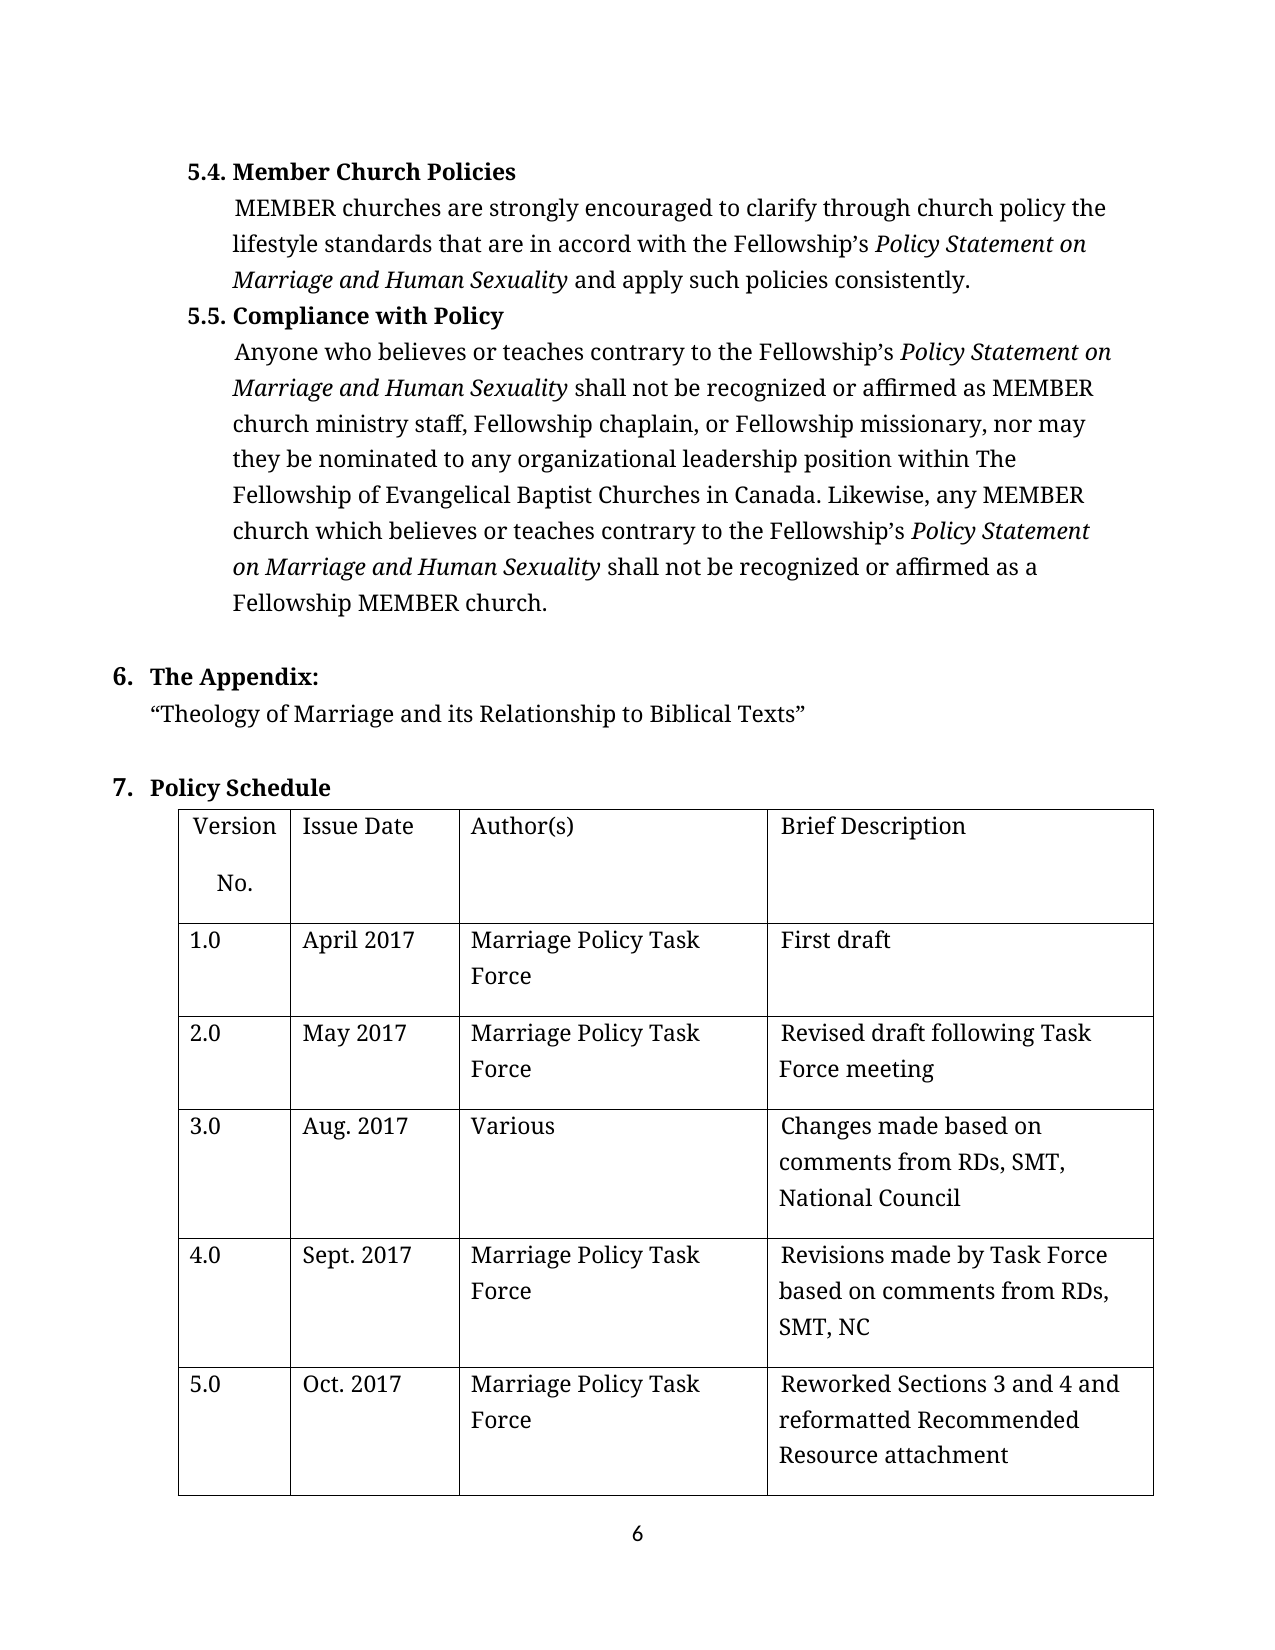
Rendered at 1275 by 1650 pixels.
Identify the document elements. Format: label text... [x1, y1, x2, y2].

list Policy Schedule [112, 770, 1125, 804]
table_cell April 2017 [291, 924, 459, 1016]
table_header Version No. [179, 810, 290, 923]
table_header Issue Date [291, 810, 459, 923]
table_cell Marriage Policy Task Force [460, 924, 767, 1016]
table_cell Revisions made by Task Force based on comments from RDs, SMT, NC [768, 1239, 1153, 1367]
text Anyone who believes or teaches contrary to the Fellowship’s Policy Statement on Marriage and Human Sexuality shall not be recognized or affirmed as MEMBER church ministry staff, Fellowship chaplain, or Fellowship missionary, nor may they be nominated to any organizational leadership position within The Fellowship of Evangelical Baptist Churches in Canada. Likewise, any MEMBER church which believes or teaches contrary to the Fellowship’s Policy Statement on Marriage and Human Sexuality shall not be recognized or affirmed as a Fellowship MEMBER church. [232, 336, 1125, 618]
table_cell Oct. 2017 [291, 1368, 459, 1495]
table_cell Revised draft following Task Force meeting [768, 1017, 1153, 1109]
table_cell Various [460, 1110, 767, 1238]
table_cell 2.0 [179, 1017, 290, 1109]
text MEMBER churches are strongly encouraged to clarify through church policy the lifestyle standards that are in accord with the Fellowship’s Policy Statement on Marriage and Human Sexuality and apply such policies consistently. [232, 192, 1125, 295]
table_cell 3.0 [179, 1110, 290, 1238]
table_header Brief Description [768, 810, 1153, 923]
table_cell Marriage Policy Task Force [460, 1368, 767, 1495]
table_cell 4.0 [179, 1239, 290, 1367]
table_cell Sept. 2017 [291, 1239, 459, 1367]
table_cell 5.0 [179, 1368, 290, 1495]
table_cell First draft [768, 924, 1153, 1016]
table_cell 1.0 [179, 924, 290, 1016]
table_cell Aug. 2017 [291, 1110, 459, 1238]
list Compliance with Policy [187, 300, 1125, 331]
list The Appendix: [112, 659, 1125, 693]
table_cell Reworked Sections 3 and 4 and reformatted Recommended Resource attachment [768, 1368, 1153, 1495]
table_cell Marriage Policy Task Force [460, 1239, 767, 1367]
text “Theology of Marriage and its Relationship to Biblical Texts” [150, 698, 1125, 729]
table_cell May 2017 [291, 1017, 459, 1109]
list Member Church Policies [187, 156, 1125, 187]
table_cell Changes made based on comments from RDs, SMT, National Council [768, 1110, 1153, 1238]
table_header Author(s) [460, 810, 767, 923]
table_cell Marriage Policy Task Force [460, 1017, 767, 1109]
